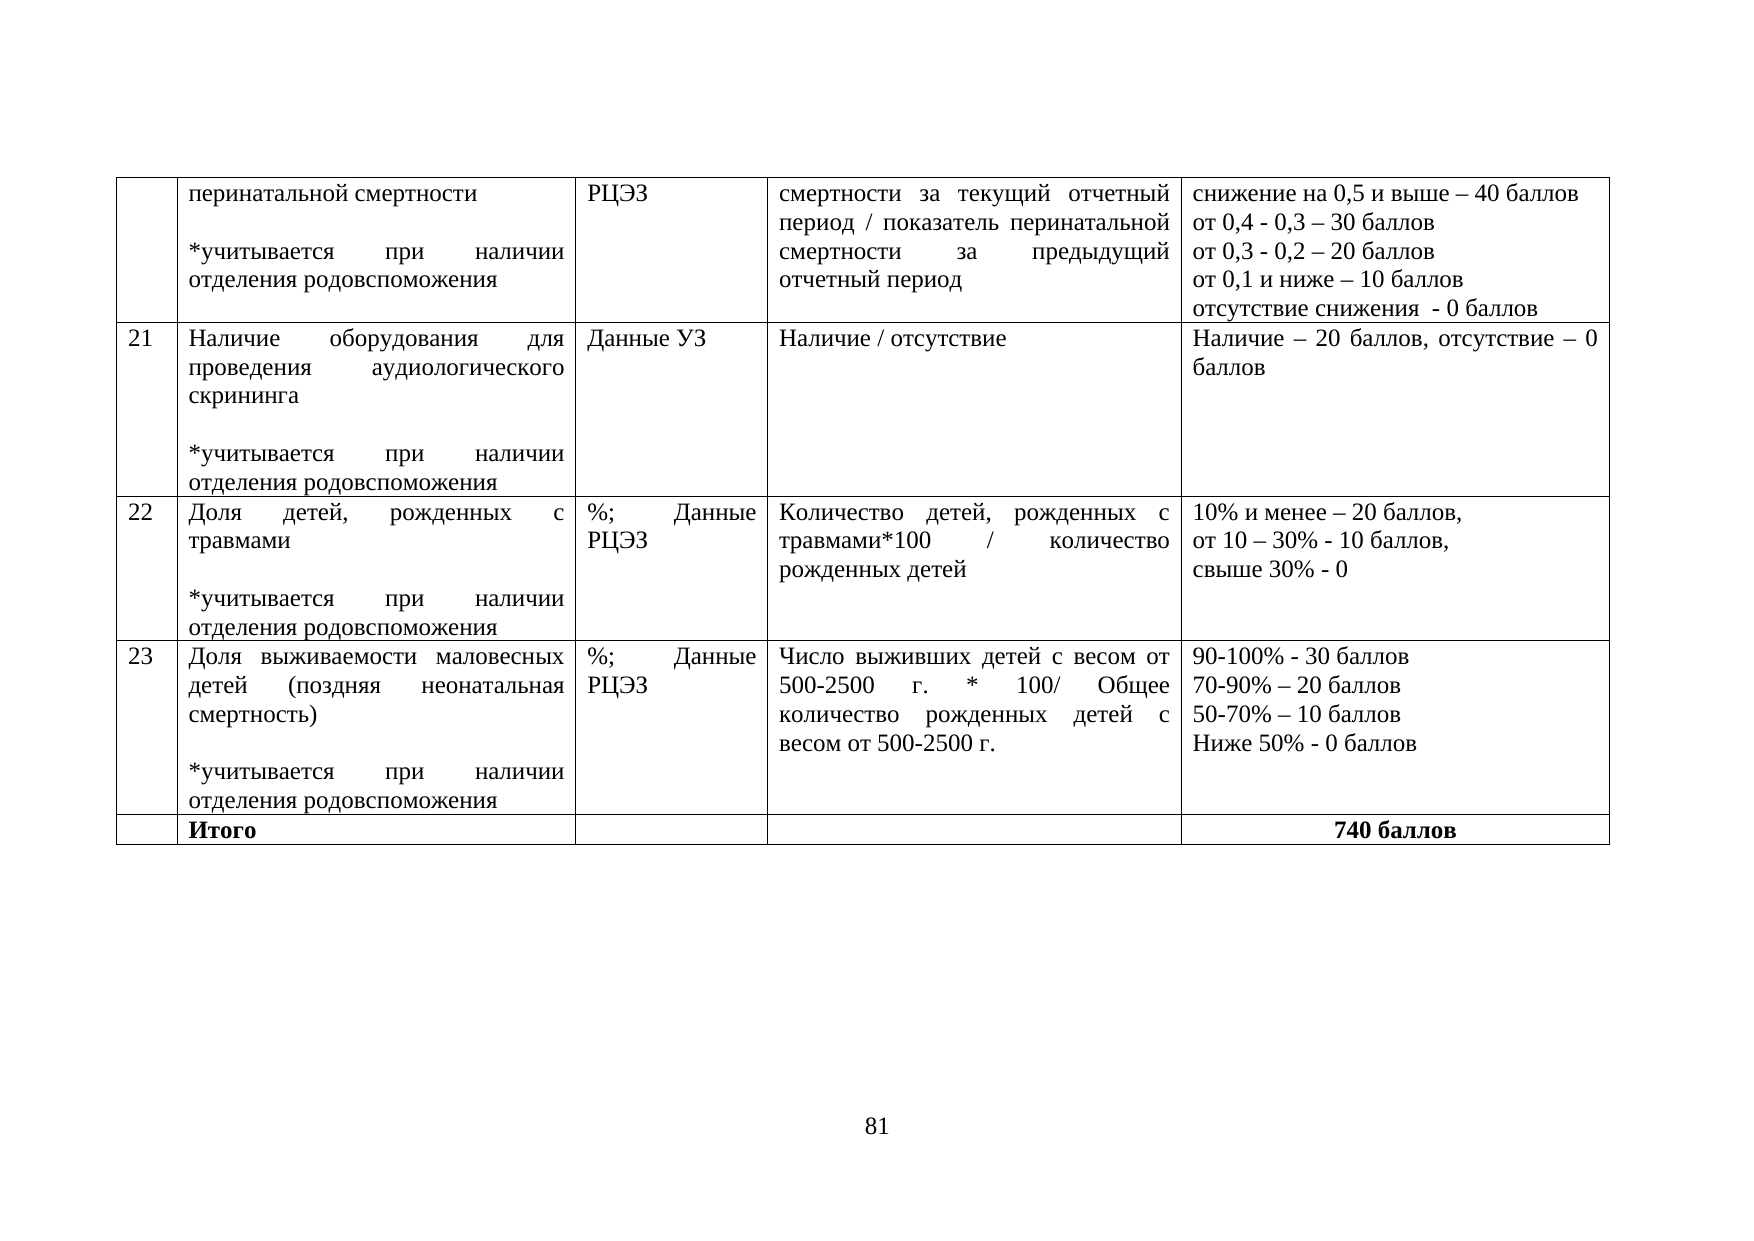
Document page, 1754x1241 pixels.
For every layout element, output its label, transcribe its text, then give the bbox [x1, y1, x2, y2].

table_cell [768, 815, 1181, 844]
table_cell [117, 815, 177, 844]
table_cell Количество детей, рожденных с травмами*100 / количество рожденных детей [768, 497, 1181, 640]
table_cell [768, 178, 1181, 322]
table_cell Доля детей, рожденных с травмами *учитывается при наличии отделения родовспоможения [178, 497, 575, 640]
table_cell 20 [117, 178, 177, 322]
table_cell Данные УЗ [576, 323, 767, 496]
table_cell Наличие / отсутствие [768, 323, 1181, 496]
table_cell Доля выживаемости маловесных детей (поздняя неонатальная смертность) *учитывается при наличии отделения родовспоможения [178, 641, 575, 814]
table_cell 10% и менее – 20 баллов, от 10 – 30% - 10 баллов, свыше 30% - 0 [1182, 497, 1609, 640]
table_cell %; Данные РЦЭЗ [576, 497, 767, 640]
table_cell 22 [117, 497, 177, 640]
table_cell 90-100% - 30 баллов 70-90% – 20 баллов 50-70% – 10 баллов Ниже 50% - 0 баллов [1182, 641, 1609, 814]
table_cell 23 [117, 641, 177, 814]
table_cell 740 баллов [1182, 815, 1609, 844]
table_cell %; Данные РЦЭЗ [576, 641, 767, 814]
table_cell Наличие – 20 баллов, отсутствие – 0 баллов [1182, 323, 1609, 496]
table_cell %, Данные РЦЭЗ [576, 178, 767, 322]
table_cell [178, 178, 575, 322]
table_cell Итого [178, 815, 575, 844]
table_cell 21 [117, 323, 177, 496]
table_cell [1182, 178, 1609, 322]
table_cell Число выживших детей с весом от 500-2500 г. * 100/ Общее количество рожденных детей с весом от 500-2500 г. [768, 641, 1181, 814]
table_cell [576, 815, 767, 844]
table_cell Наличие оборудования для проведения аудиологического скрининга *учитывается при наличии отделения родовспоможения [178, 323, 575, 496]
